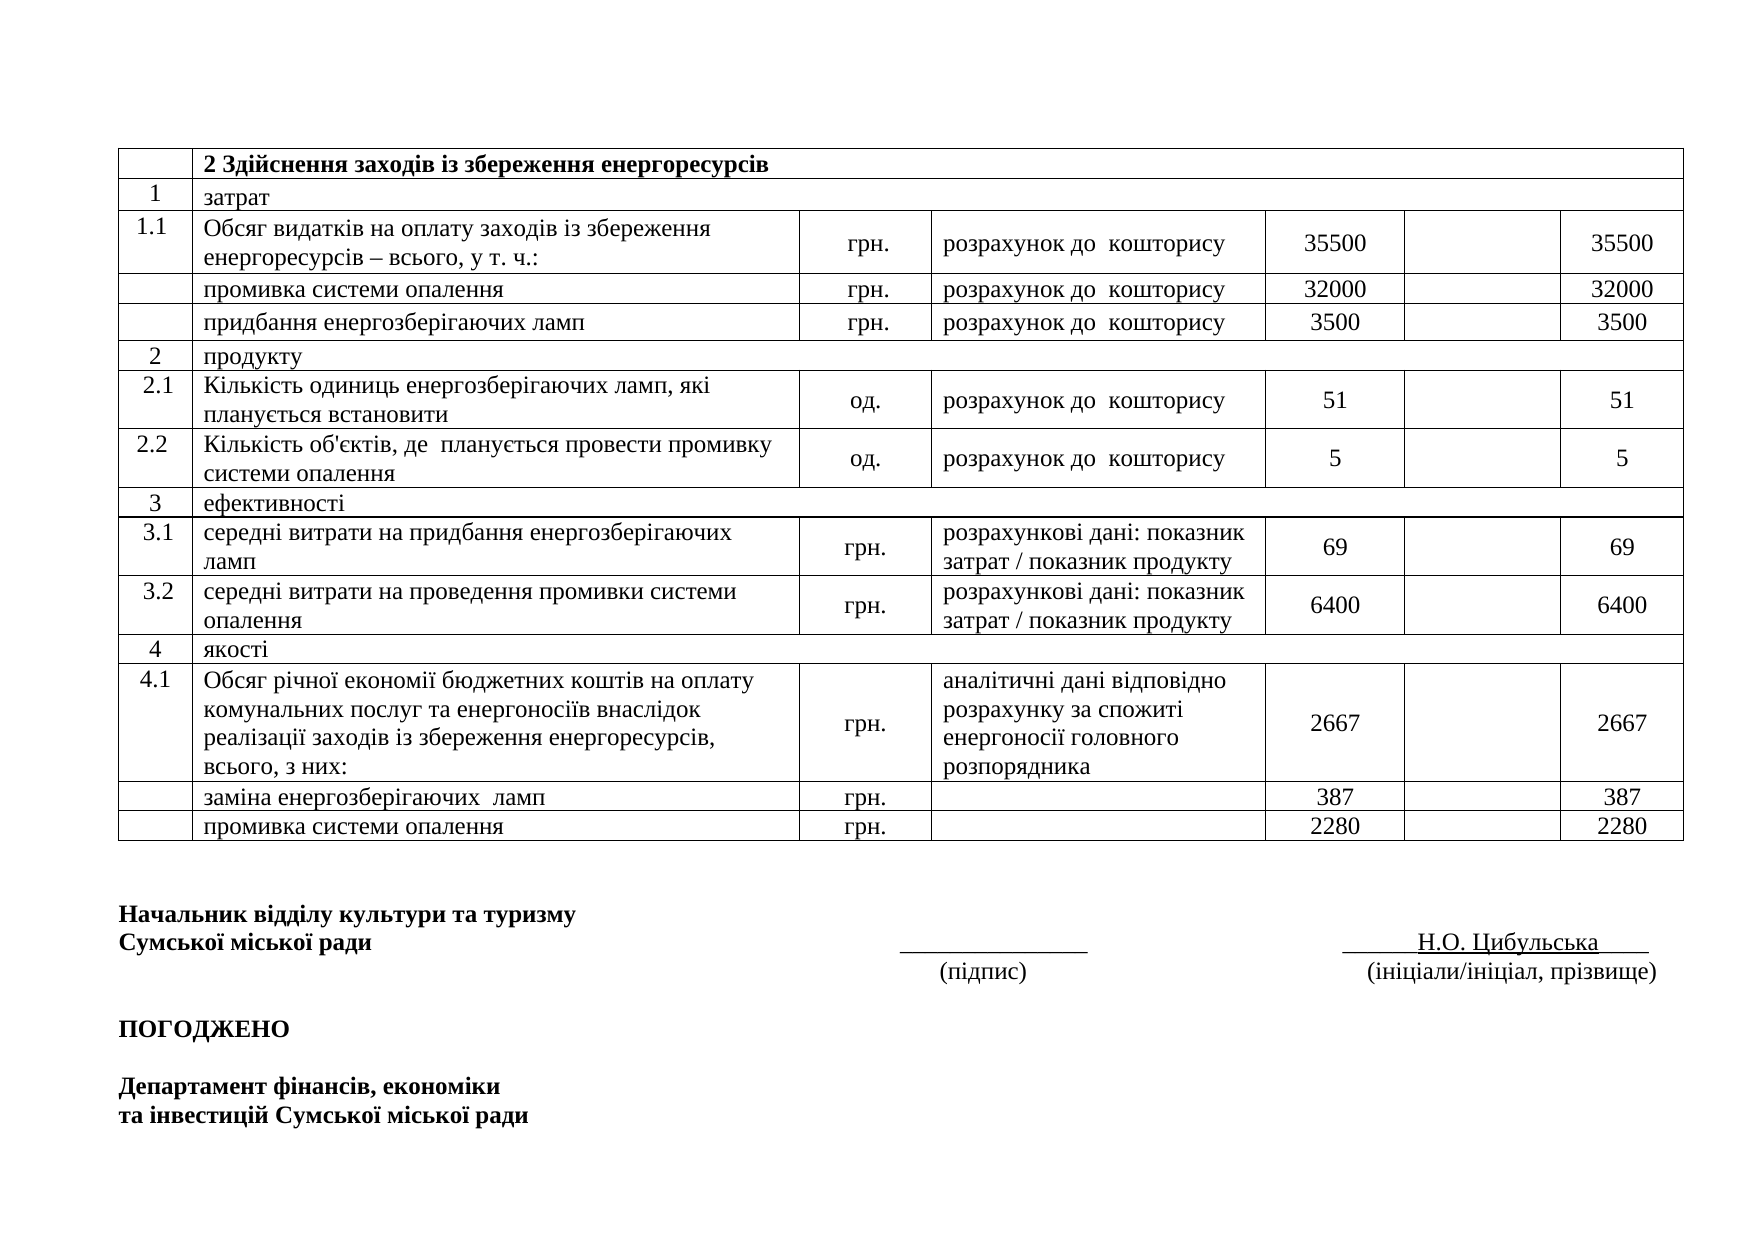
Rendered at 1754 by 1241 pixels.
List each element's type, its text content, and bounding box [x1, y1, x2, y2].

text (підпис) (ініціали/ініціал, прізвище) [103, 956, 1698, 985]
table_cell 2 [119, 341, 192, 369]
table_cell розрахунок до кошторису [932, 371, 1265, 428]
table_cell [119, 274, 192, 303]
table_cell 35500 [1561, 211, 1683, 273]
table_cell Обсяг річної економії бюджетних коштів на оплату комунальних послуг та енергоносіїв внаслідок реалізації заходів із збереження енергоресурсів, всього, з них: [193, 664, 799, 781]
table_cell 2280 [1266, 811, 1404, 840]
table_cell промивка системи опалення [193, 274, 799, 303]
table_cell грн. [800, 811, 931, 840]
table_cell [1405, 274, 1560, 303]
table_cell 5 [1561, 429, 1683, 487]
table_cell грн. [800, 576, 931, 633]
table_cell Кількість одиниць енергозберігаючих ламп, які планується встановити [193, 371, 799, 428]
table_cell 3500 [1561, 304, 1683, 340]
table_cell промивка системи опалення [193, 811, 799, 840]
table_cell грн. [800, 782, 931, 810]
table_cell 32000 [1266, 274, 1404, 303]
text Сумської міської ради _______________ ______Н.О. Цибульська____ [103, 927, 1698, 956]
table_cell 2.1 [119, 371, 192, 428]
table_cell 6400 [1561, 576, 1683, 633]
table_cell [1405, 782, 1560, 810]
table_cell заміна енергозберігаючих ламп [193, 782, 799, 810]
table_cell [1405, 811, 1560, 840]
table_cell 1 [119, 179, 192, 210]
table_cell затрат [193, 179, 1683, 210]
table_cell [1405, 304, 1560, 340]
table_cell [1405, 429, 1560, 487]
table_cell 35500 [1266, 211, 1404, 273]
table_cell [1405, 211, 1560, 273]
table_cell грн. [800, 304, 931, 340]
table_cell 3.1 [119, 518, 192, 575]
table_cell 51 [1561, 371, 1683, 428]
table_cell 32000 [1561, 274, 1683, 303]
table_cell 6400 [1266, 576, 1404, 633]
table_cell [932, 811, 1265, 840]
table_cell 3500 [1266, 304, 1404, 340]
table_cell [119, 782, 192, 810]
table_cell 2280 [1561, 811, 1683, 840]
table_cell грн. [800, 518, 931, 575]
table_cell розрахунок до кошторису [932, 429, 1265, 487]
table_cell [1405, 576, 1560, 633]
table_cell розрахункові дані: показник затрат / показник продукту [932, 518, 1265, 575]
table_cell 2.2 [119, 429, 192, 487]
table_cell 5 [1266, 429, 1404, 487]
table_cell продукту [193, 341, 1683, 369]
table_cell середні витрати на проведення промивки системи опалення [193, 576, 799, 633]
table_cell аналітичні дані відповідно розрахунку за спожиті енергоносії головного розпорядника [932, 664, 1265, 781]
table_cell 3 [119, 488, 192, 516]
table_cell 2667 [1561, 664, 1683, 781]
table_cell 387 [1561, 782, 1683, 810]
table_cell якості [193, 635, 1683, 663]
table_cell 387 [1266, 782, 1404, 810]
table_cell грн. [800, 274, 931, 303]
table_cell грн. [800, 664, 931, 781]
table_cell 2667 [1266, 664, 1404, 781]
table_cell 51 [1266, 371, 1404, 428]
table_cell ефективності [193, 488, 1683, 516]
table_cell розрахунок до кошторису [932, 211, 1265, 273]
table_cell [119, 304, 192, 340]
table_cell [1405, 371, 1560, 428]
table_cell [119, 149, 192, 177]
table_cell [1405, 664, 1560, 781]
table_cell 4 [119, 635, 192, 663]
table_cell [932, 782, 1265, 810]
text Департамент фінансів, економіки [103, 1071, 1698, 1100]
table_cell грн. [800, 211, 931, 273]
text та інвестицій Сумської міської ради [103, 1100, 1698, 1129]
table_cell од. [800, 371, 931, 428]
table_cell 1.1 [119, 211, 192, 273]
table_cell 4.1 [119, 664, 192, 781]
table_cell 3.2 [119, 576, 192, 633]
text ПОГОДЖЕНО [103, 1014, 1698, 1042]
table_cell Обсяг видатків на оплату заходів із збереження енергоресурсів – всього, у т. ч.: [193, 211, 799, 273]
table_cell 69 [1266, 518, 1404, 575]
table_cell розрахунок до кошторису [932, 304, 1265, 340]
table_cell Кількість об'єктів, де планується провести промивку системи опалення [193, 429, 799, 487]
table_cell 69 [1561, 518, 1683, 575]
table_cell 2 Здійснення заходів із збереження енергоресурсів [193, 149, 1683, 177]
table_cell [1405, 518, 1560, 575]
table_cell розрахунок до кошторису [932, 274, 1265, 303]
table_cell середні витрати на придбання енергозберігаючих ламп [193, 518, 799, 575]
table_cell розрахункові дані: показник затрат / показник продукту [932, 576, 1265, 633]
table_cell [119, 811, 192, 840]
table_cell од. [800, 429, 931, 487]
text Начальник відділу культури та туризму [103, 899, 1698, 927]
table_cell придбання енергозберігаючих ламп [193, 304, 799, 340]
